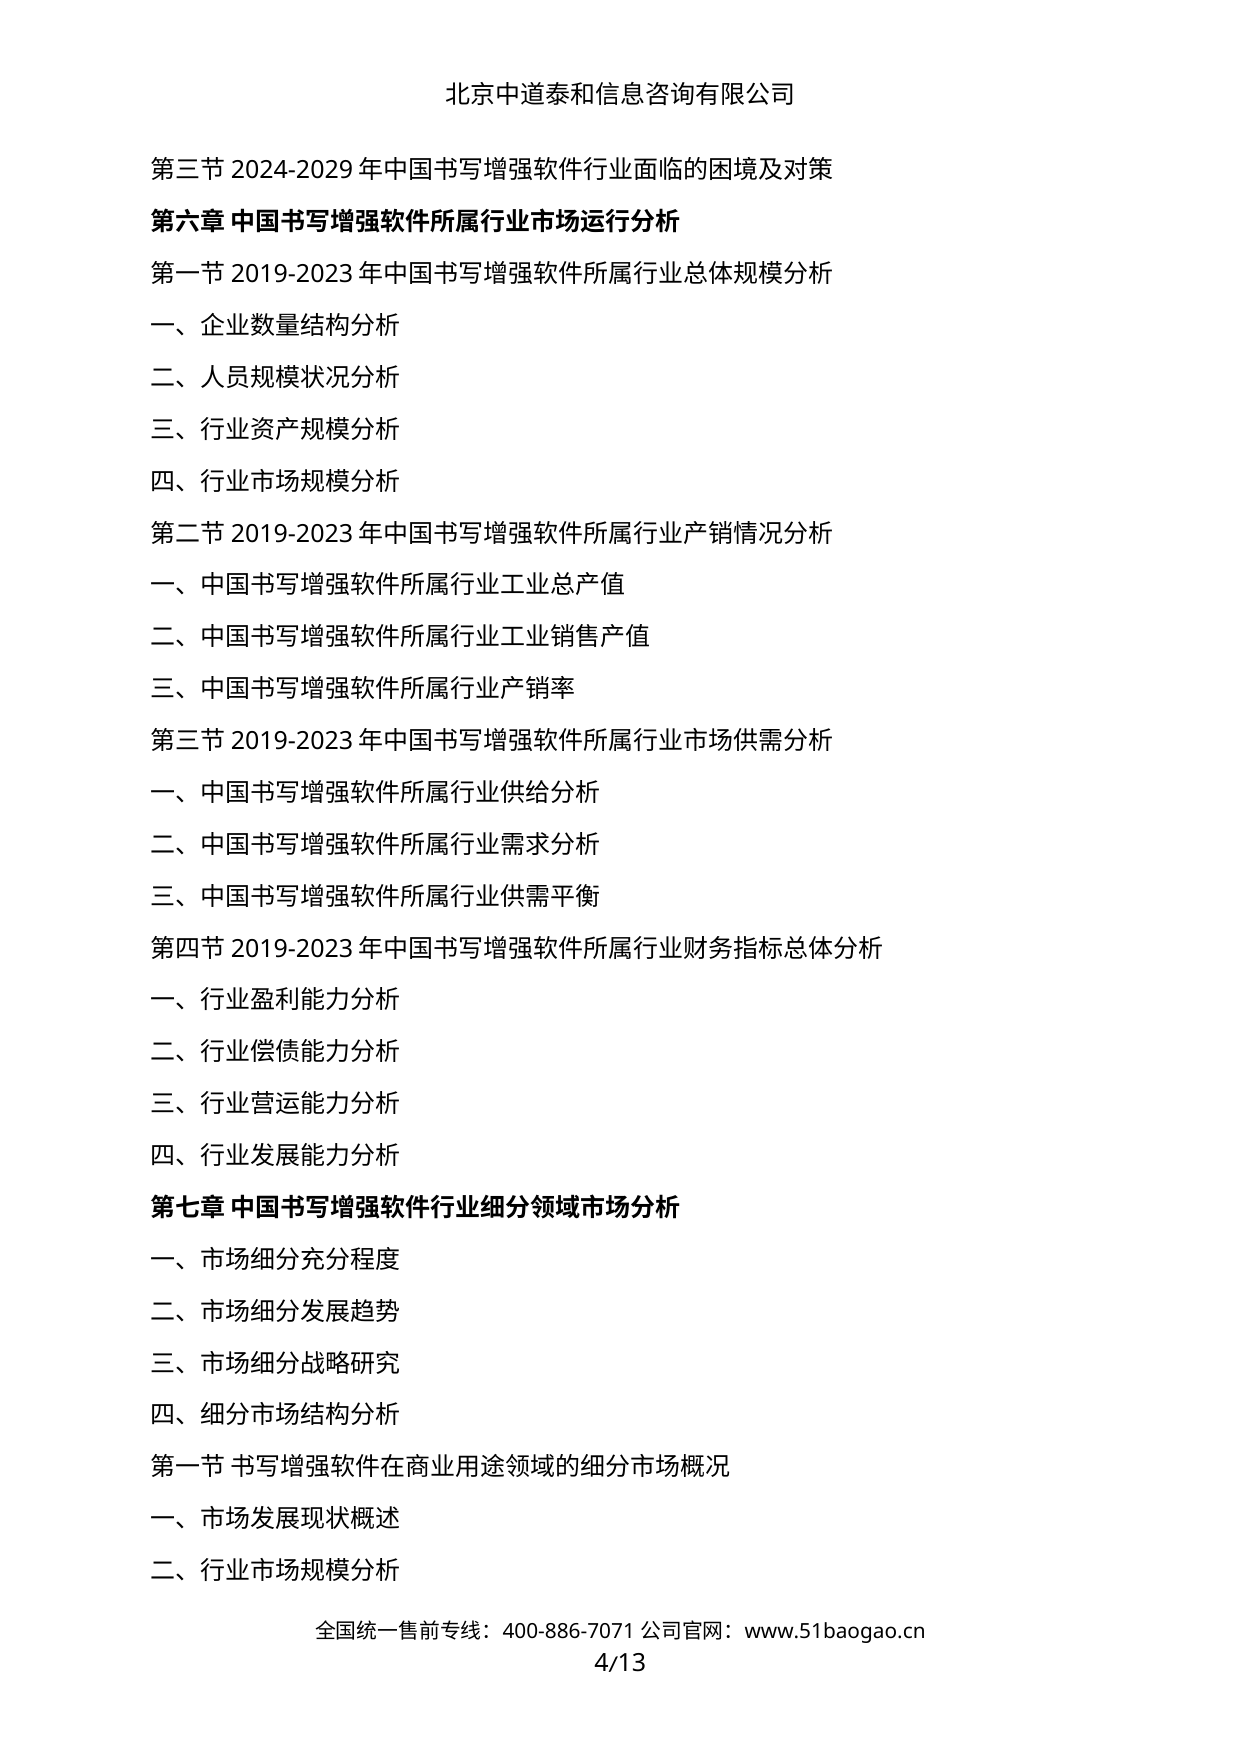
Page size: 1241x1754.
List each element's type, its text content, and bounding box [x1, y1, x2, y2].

text 三、市场细分战略研究 [150, 1343, 1090, 1379]
text 第四节 2019-2023年中国书写增强软件所属行业财务指标总体分析 [150, 928, 1090, 964]
text 二、人员规模状况分析 [150, 357, 1090, 394]
text 一、中国书写增强软件所属行业供给分析 [150, 772, 1090, 809]
text 一、企业数量结构分析 [150, 306, 1090, 342]
text 一、行业盈利能力分析 [150, 980, 1090, 1016]
text 三、中国书写增强软件所属行业产销率 [150, 669, 1090, 705]
text 二、行业市场规模分析 [150, 1551, 1090, 1587]
text 四、行业发展能力分析 [150, 1136, 1090, 1172]
text 四、行业市场规模分析 [150, 461, 1090, 497]
text 第二节 2019-2023年中国书写增强软件所属行业产销情况分析 [150, 513, 1090, 549]
text 三、行业营运能力分析 [150, 1084, 1090, 1120]
text 第一节 书写增强软件在商业用途领域的细分市场概况 [150, 1447, 1090, 1483]
text 二、中国书写增强软件所属行业需求分析 [150, 824, 1090, 861]
text 二、市场细分发展趋势 [150, 1291, 1090, 1327]
text 三、行业资产规模分析 [150, 409, 1090, 446]
text 一、中国书写增强软件所属行业工业总产值 [150, 565, 1090, 601]
text 第三节 2024-2029年中国书写增强软件行业面临的困境及对策 [150, 150, 1090, 186]
text 二、行业偿债能力分析 [150, 1032, 1090, 1068]
text 四、细分市场结构分析 [150, 1395, 1090, 1431]
text 三、中国书写增强软件所属行业供需平衡 [150, 876, 1090, 912]
text 二、中国书写增强软件所属行业工业销售产值 [150, 617, 1090, 653]
text 第三节 2019-2023年中国书写增强软件所属行业市场供需分析 [150, 721, 1090, 757]
text 一、市场细分充分程度 [150, 1239, 1090, 1276]
text 第七章 中国书写增强软件行业细分领域市场分析 [150, 1187, 1090, 1224]
text 第六章 中国书写增强软件所属行业市场运行分析 [150, 202, 1090, 238]
text 第一节 2019-2023年中国书写增强软件所属行业总体规模分析 [150, 254, 1090, 290]
text 一、市场发展现状概述 [150, 1499, 1090, 1535]
